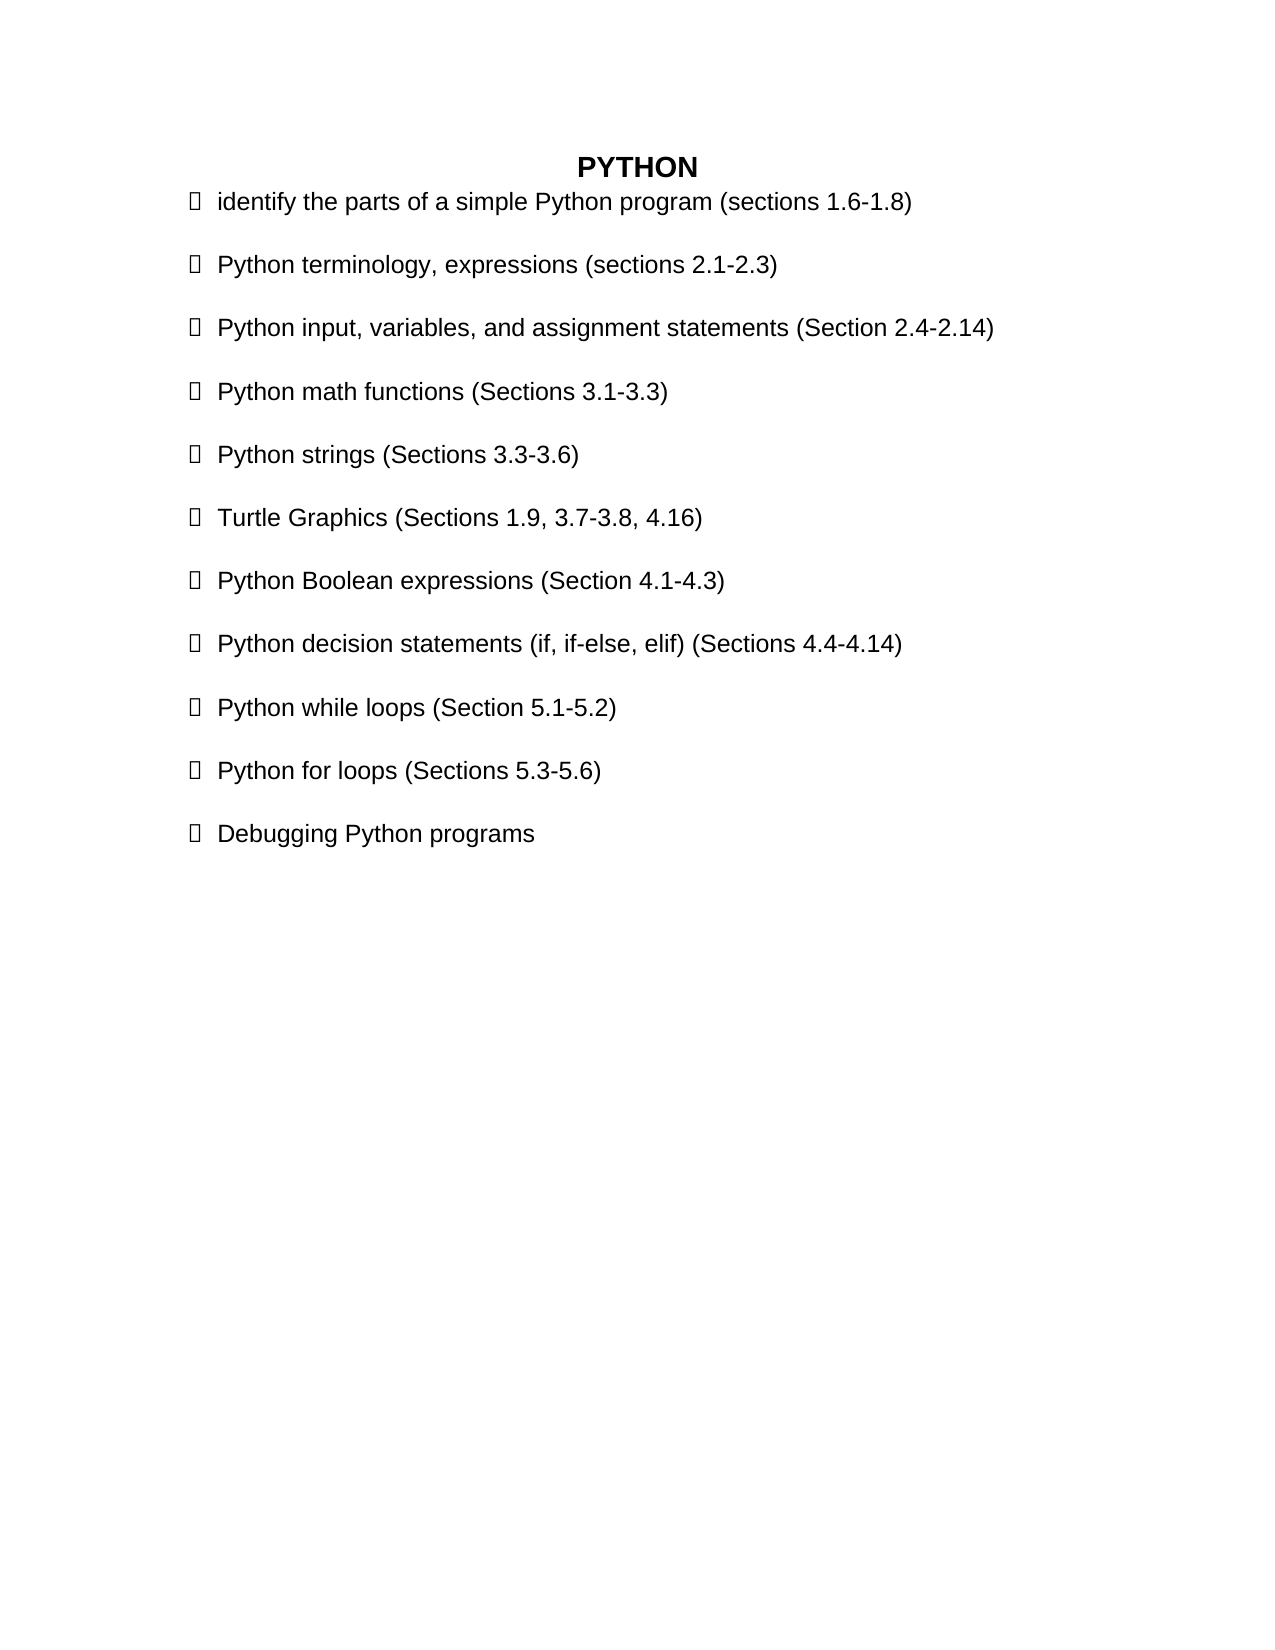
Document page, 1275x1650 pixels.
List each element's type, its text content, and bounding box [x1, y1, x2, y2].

text  Python Boolean expressions (Section 4.1-4.3) [187, 563, 1125, 597]
text  Debugging Python programs [187, 816, 1125, 850]
text  Python terminology, expressions (sections 2.1-2.3) [187, 247, 1125, 281]
text PYTHON [150, 150, 1125, 183]
text  Python strings (Sections 3.3-3.6) [187, 436, 1125, 471]
text  Python math functions (Sections 3.1-3.3) [187, 373, 1125, 407]
text  Python input, variables, and assignment statements (Section 2.4-2.14) [187, 310, 1125, 344]
text  identify the parts of a simple Python program (sections 1.6-1.8) [187, 183, 1125, 218]
text  Python while loops (Section 5.1-5.2) [187, 689, 1125, 723]
text  Turtle Graphics (Sections 1.9, 3.7-3.8, 4.16) [187, 500, 1125, 534]
text  Python decision statements (if, if-else, elif) (Sections 4.4-4.14) [187, 626, 1125, 660]
text  Python for loops (Sections 5.3-5.6) [187, 753, 1125, 787]
